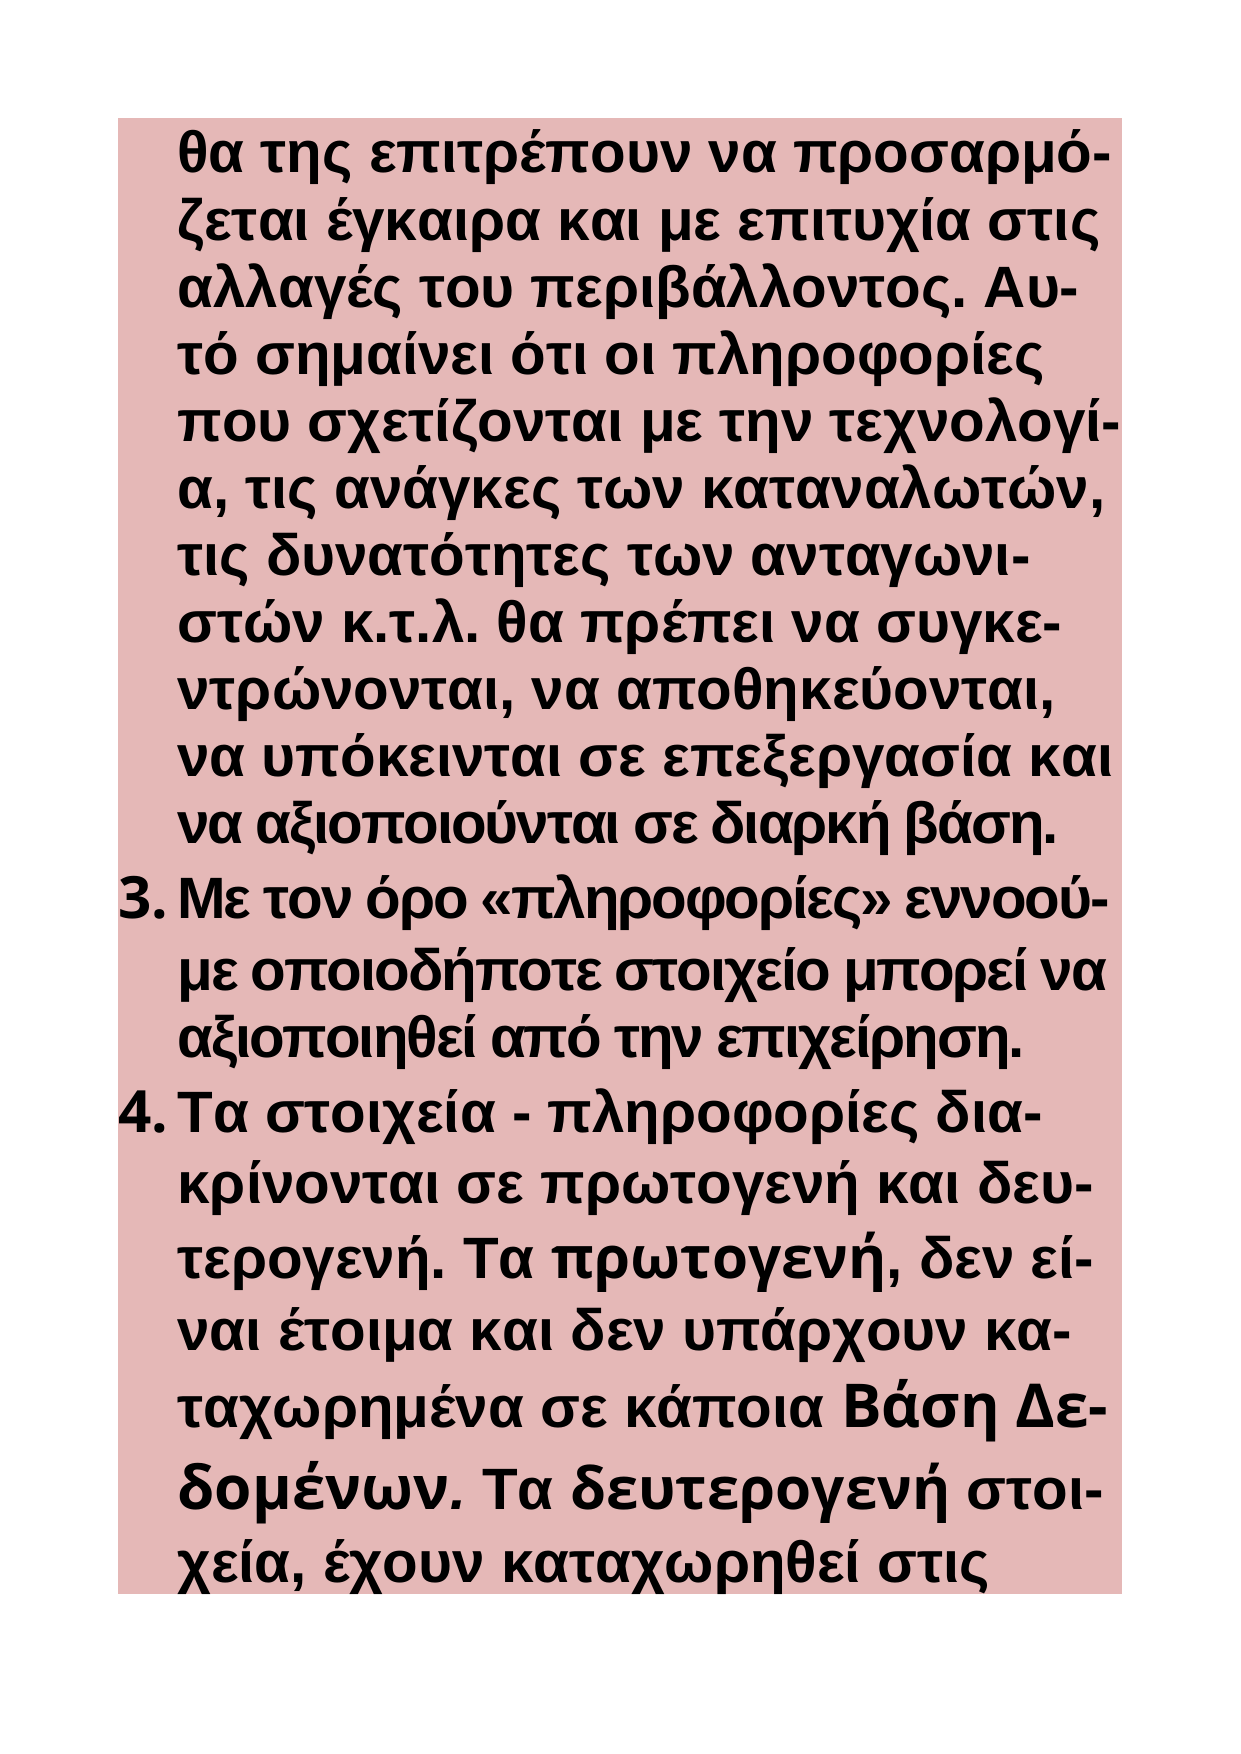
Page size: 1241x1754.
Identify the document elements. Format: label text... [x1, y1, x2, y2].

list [118, 118, 1122, 856]
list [118, 1070, 1122, 1594]
list Με τον όρο «πληροφορίες» εννοού-με οποιοδήποτε στοιχείο μπορεί να αξιοποιηθεί από την επιχείρηση. [118, 856, 1122, 1070]
